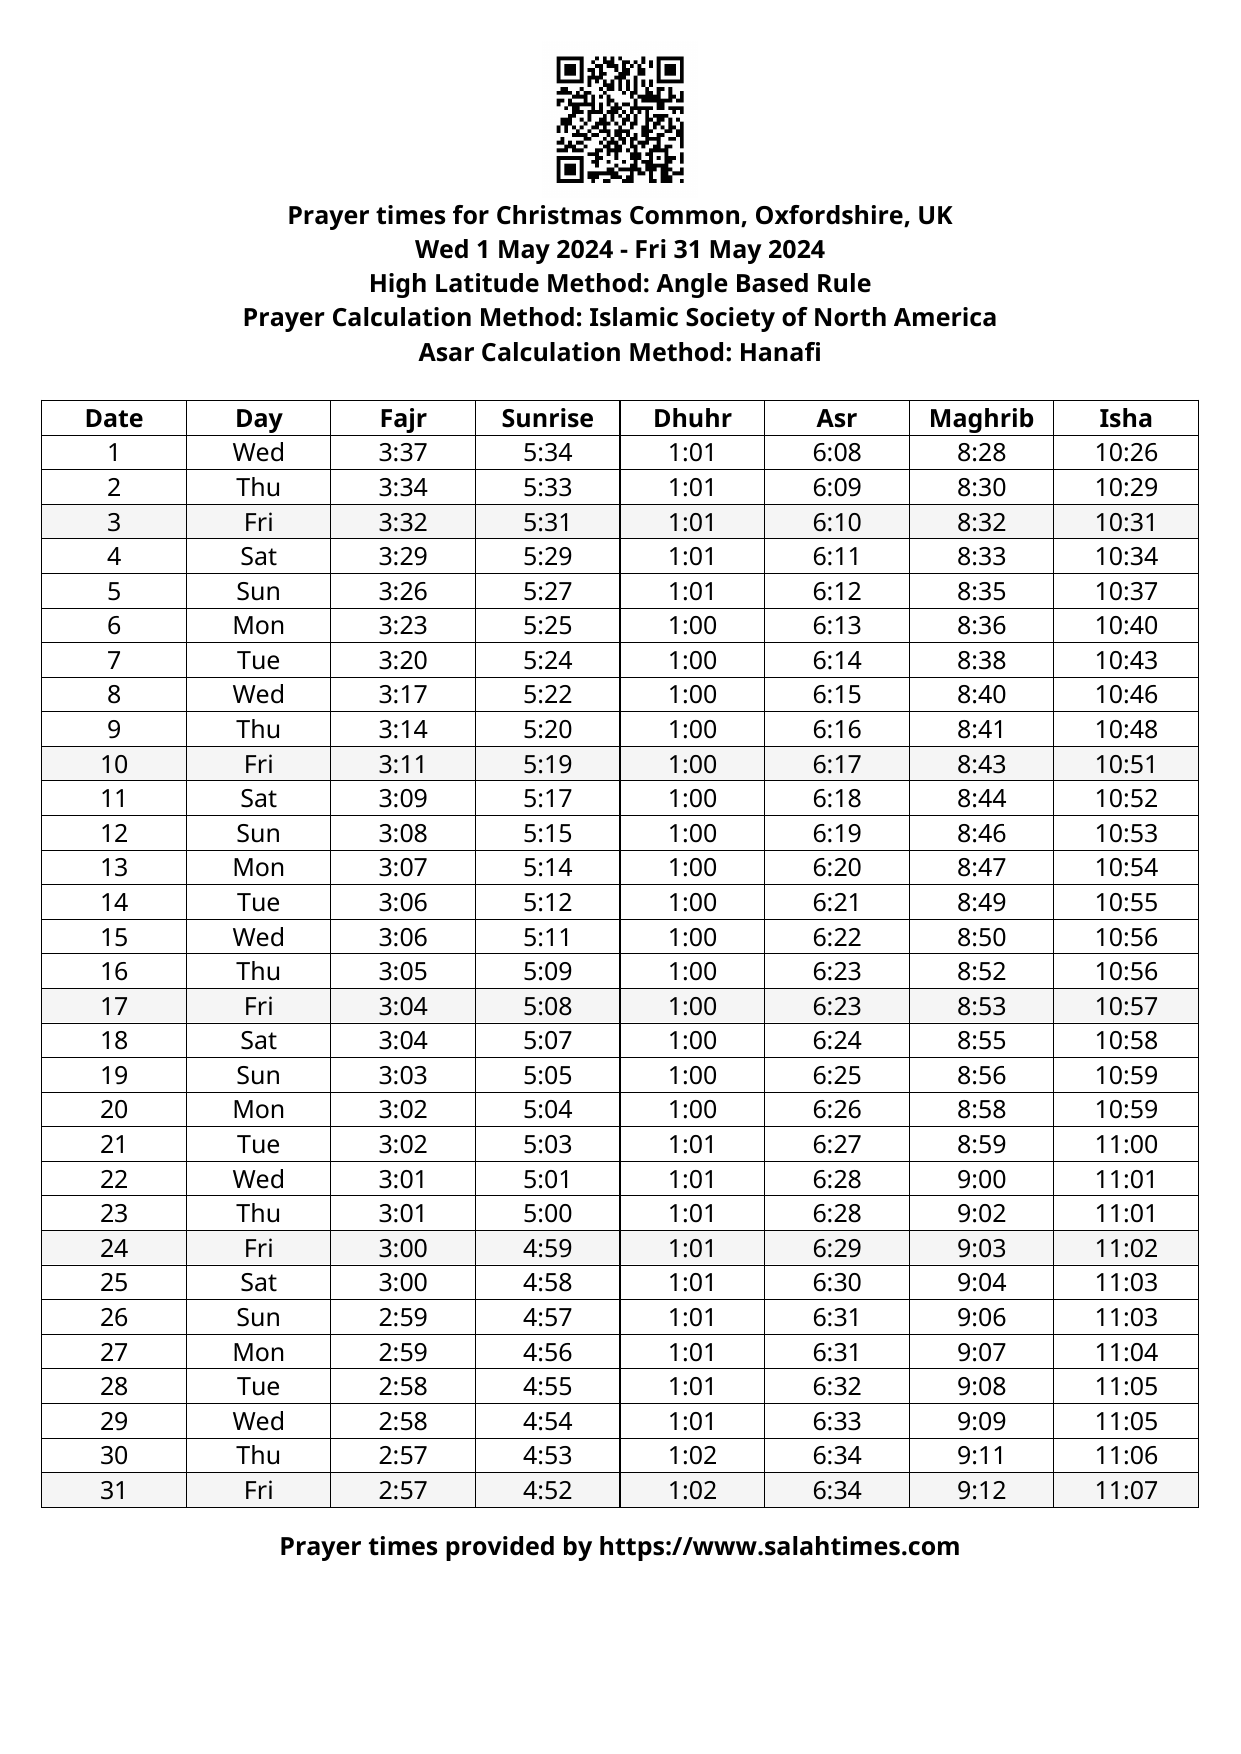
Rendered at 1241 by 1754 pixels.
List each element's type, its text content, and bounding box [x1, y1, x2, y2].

table_cell 6:11 [765, 539, 909, 573]
table_cell 1:00 [621, 678, 764, 711]
table_cell 5:17 [476, 781, 619, 815]
table_cell 3:37 [331, 436, 475, 469]
table_cell 10:48 [1054, 712, 1198, 746]
table_cell 30 [42, 1439, 186, 1472]
table_cell 8:53 [910, 989, 1053, 1022]
table_cell 5:04 [476, 1093, 619, 1126]
table_cell 10:56 [1054, 920, 1198, 953]
table_cell 9:09 [910, 1404, 1053, 1437]
table_cell 5 [42, 574, 186, 607]
table_cell Mon [187, 609, 330, 642]
table_cell 6:23 [765, 989, 909, 1022]
table_cell 5:11 [476, 920, 619, 953]
table_cell 10:54 [1054, 851, 1198, 884]
table_cell 9:08 [910, 1369, 1053, 1403]
table_cell 2:57 [331, 1439, 475, 1472]
table_cell 1:02 [621, 1473, 764, 1507]
table_cell 6:31 [765, 1300, 909, 1334]
table_cell 2:58 [331, 1369, 475, 1403]
table_cell 11:03 [1054, 1300, 1198, 1334]
table_cell 6:21 [765, 885, 909, 919]
table_cell 11:05 [1054, 1404, 1198, 1437]
table_cell 10:59 [1054, 1093, 1198, 1126]
table_cell 8:47 [910, 851, 1053, 884]
table_cell 5:20 [476, 712, 619, 746]
table_cell 17 [42, 989, 186, 1022]
table_cell 1:01 [621, 1300, 764, 1334]
table_cell 6:31 [765, 1335, 909, 1368]
table_cell 18 [42, 1024, 186, 1057]
table_cell 8:28 [910, 436, 1053, 469]
table_cell 3:06 [331, 920, 475, 953]
table_cell 1:00 [621, 851, 764, 884]
table_cell 16 [42, 954, 186, 988]
text Wed 1 May 2024 - Fri 31 May 2024 [42, 232, 1198, 266]
text Prayer Calculation Method: Islamic Society of North America [42, 300, 1198, 334]
table_cell 3:23 [331, 609, 475, 642]
table_cell 8:30 [910, 470, 1053, 504]
table_cell Tue [187, 643, 330, 677]
table_cell 8:41 [910, 712, 1053, 746]
picture [542, 41, 699, 198]
table_cell 8:50 [910, 920, 1053, 953]
table_cell 6:15 [765, 678, 909, 711]
table_cell 5:05 [476, 1058, 619, 1092]
table_cell 10:46 [1054, 678, 1198, 711]
table_header Sunrise [476, 401, 619, 434]
table_cell 10:26 [1054, 436, 1198, 469]
table_cell 1:00 [621, 712, 764, 746]
table_cell Fri [187, 1231, 330, 1264]
table_cell 10:51 [1054, 747, 1198, 780]
table_cell 15 [42, 920, 186, 953]
table_cell 3:20 [331, 643, 475, 677]
table_cell 8:38 [910, 643, 1053, 677]
table_cell 7 [42, 643, 186, 677]
table_cell Sun [187, 574, 330, 607]
table_cell 13 [42, 851, 186, 884]
table_cell 5:01 [476, 1162, 619, 1195]
table_cell 3:02 [331, 1127, 475, 1161]
table_cell 3:00 [331, 1231, 475, 1264]
table_cell 3:01 [331, 1162, 475, 1195]
table_cell 4:58 [476, 1266, 619, 1299]
table_cell 6:33 [765, 1404, 909, 1437]
table_cell 20 [42, 1093, 186, 1126]
table_cell 9:11 [910, 1439, 1053, 1472]
table_cell 5:00 [476, 1196, 619, 1230]
text Prayer times for Christmas Common, Oxfordshire, UK [42, 198, 1198, 232]
table_cell 5:03 [476, 1127, 619, 1161]
table_cell 10:57 [1054, 989, 1198, 1022]
table_cell 2:58 [331, 1404, 475, 1437]
table_cell 3:26 [331, 574, 475, 607]
table_cell 5:31 [476, 505, 619, 538]
table_cell 1:00 [621, 816, 764, 849]
table_cell Tue [187, 1369, 330, 1403]
table_cell 8:44 [910, 781, 1053, 815]
table_cell Sun [187, 816, 330, 849]
table_cell 26 [42, 1300, 186, 1334]
table_cell 5:22 [476, 678, 619, 711]
table_cell 6:28 [765, 1162, 909, 1195]
table_cell 8:33 [910, 539, 1053, 573]
table_cell 6:30 [765, 1266, 909, 1299]
table_cell Tue [187, 1127, 330, 1161]
table_cell Thu [187, 712, 330, 746]
table_cell 3:07 [331, 851, 475, 884]
table_cell 5:27 [476, 574, 619, 607]
table_cell Thu [187, 470, 330, 504]
table_cell Tue [187, 885, 330, 919]
table_cell 1:00 [621, 747, 764, 780]
table_cell 9:04 [910, 1266, 1053, 1299]
table_cell 8:35 [910, 574, 1053, 607]
table_cell 6:13 [765, 609, 909, 642]
table_cell 1:00 [621, 1058, 764, 1092]
table_cell 1:00 [621, 885, 764, 919]
table_cell 6:27 [765, 1127, 909, 1161]
table_cell 10:29 [1054, 470, 1198, 504]
table_cell Fri [187, 989, 330, 1022]
table_cell 6:12 [765, 574, 909, 607]
table_cell 5:08 [476, 989, 619, 1022]
table_cell 10:59 [1054, 1058, 1198, 1092]
table_cell 9:07 [910, 1335, 1053, 1368]
table_cell Fri [187, 747, 330, 780]
table_cell 8:56 [910, 1058, 1053, 1092]
table_cell 3:03 [331, 1058, 475, 1092]
table_cell 2:59 [331, 1335, 475, 1368]
table_cell 3:02 [331, 1093, 475, 1126]
table_cell 5:12 [476, 885, 619, 919]
table_cell 1:01 [621, 436, 764, 469]
table_cell 11:05 [1054, 1369, 1198, 1403]
table_cell 3:32 [331, 505, 475, 538]
table_cell 5:34 [476, 436, 619, 469]
table_cell 1:01 [621, 574, 764, 607]
table_cell 10:55 [1054, 885, 1198, 919]
table_cell 10:34 [1054, 539, 1198, 573]
table_cell 4:55 [476, 1369, 619, 1403]
table_cell 4:59 [476, 1231, 619, 1264]
table_cell 11:02 [1054, 1231, 1198, 1264]
table_cell 8:55 [910, 1024, 1053, 1057]
table_cell Mon [187, 1093, 330, 1126]
table_cell 4:52 [476, 1473, 619, 1507]
table_cell 1:00 [621, 989, 764, 1022]
table_cell Wed [187, 678, 330, 711]
table_cell 1:00 [621, 1024, 764, 1057]
table_cell 3:04 [331, 1024, 475, 1057]
table_cell 1:00 [621, 643, 764, 677]
table_header Day [187, 401, 330, 434]
table_cell 11:03 [1054, 1266, 1198, 1299]
table_cell Sat [187, 1266, 330, 1299]
table_cell Thu [187, 1439, 330, 1472]
table_cell 6:16 [765, 712, 909, 746]
table_cell 1:01 [621, 1266, 764, 1299]
text Prayer times provided by https://www.salahtimes.com [42, 1528, 1198, 1563]
table_cell 1:01 [621, 1196, 764, 1230]
table_cell 10:31 [1054, 505, 1198, 538]
table_header Asr [765, 401, 909, 434]
table_cell 6:34 [765, 1439, 909, 1472]
table_cell 11:01 [1054, 1196, 1198, 1230]
table_cell 1:01 [621, 1335, 764, 1368]
table_cell 3:34 [331, 470, 475, 504]
table_cell 6:10 [765, 505, 909, 538]
table_cell 10:37 [1054, 574, 1198, 607]
table_cell 6:20 [765, 851, 909, 884]
table_cell 6:29 [765, 1231, 909, 1264]
table_cell 6:18 [765, 781, 909, 815]
table_cell 25 [42, 1266, 186, 1299]
table_cell 3:08 [331, 816, 475, 849]
table_cell 3:14 [331, 712, 475, 746]
table_cell 8:58 [910, 1093, 1053, 1126]
table_cell 2:59 [331, 1300, 475, 1334]
table_cell 8:36 [910, 609, 1053, 642]
table_cell Wed [187, 1404, 330, 1437]
table_cell 6:32 [765, 1369, 909, 1403]
table_cell Thu [187, 954, 330, 988]
table_cell 5:29 [476, 539, 619, 573]
table_cell Fri [187, 1473, 330, 1507]
table_cell Sun [187, 1300, 330, 1334]
table_cell 1:01 [621, 1231, 764, 1264]
table_cell 4:54 [476, 1404, 619, 1437]
table_cell 10:52 [1054, 781, 1198, 815]
table_cell 29 [42, 1404, 186, 1437]
table_cell 9:06 [910, 1300, 1053, 1334]
table_cell 9:03 [910, 1231, 1053, 1264]
table_cell 28 [42, 1369, 186, 1403]
table_cell 3:06 [331, 885, 475, 919]
table_cell 3:04 [331, 989, 475, 1022]
table_cell Wed [187, 920, 330, 953]
table_cell 10:56 [1054, 954, 1198, 988]
table_cell 3 [42, 505, 186, 538]
table_cell Sun [187, 1058, 330, 1092]
table_cell 1:01 [621, 1369, 764, 1403]
table_cell 9:12 [910, 1473, 1053, 1507]
table_cell 1:01 [621, 1404, 764, 1437]
table_cell Thu [187, 1196, 330, 1230]
table_cell 6:24 [765, 1024, 909, 1057]
table_header Date [42, 401, 186, 434]
table_cell 1:01 [621, 1127, 764, 1161]
table_cell 3:01 [331, 1196, 475, 1230]
table_cell 5:24 [476, 643, 619, 677]
table_cell 11:00 [1054, 1127, 1198, 1161]
table_cell 8:49 [910, 885, 1053, 919]
table_cell 1 [42, 436, 186, 469]
table_cell 3:11 [331, 747, 475, 780]
table_cell 6:19 [765, 816, 909, 849]
table_cell 10:58 [1054, 1024, 1198, 1057]
table_cell 5:14 [476, 851, 619, 884]
table_header Dhuhr [621, 401, 764, 434]
table_cell 3:29 [331, 539, 475, 573]
table_cell 1:00 [621, 920, 764, 953]
table_cell 4:53 [476, 1439, 619, 1472]
table_cell 10:40 [1054, 609, 1198, 642]
table_cell 6:26 [765, 1093, 909, 1126]
table_cell 6:14 [765, 643, 909, 677]
table_cell 8:59 [910, 1127, 1053, 1161]
table_cell 6:09 [765, 470, 909, 504]
table_cell Mon [187, 851, 330, 884]
table_cell 4 [42, 539, 186, 573]
table_cell 11:04 [1054, 1335, 1198, 1368]
table_cell 5:07 [476, 1024, 619, 1057]
table_cell 21 [42, 1127, 186, 1161]
table_cell 3:00 [331, 1266, 475, 1299]
table_cell 31 [42, 1473, 186, 1507]
table_cell 4:57 [476, 1300, 619, 1334]
table_cell 1:02 [621, 1439, 764, 1472]
text High Latitude Method: Angle Based Rule [42, 266, 1198, 300]
table_cell 11 [42, 781, 186, 815]
table_cell 12 [42, 816, 186, 849]
table_cell Wed [187, 436, 330, 469]
table_cell 1:00 [621, 781, 764, 815]
table_cell 10:53 [1054, 816, 1198, 849]
table_cell Fri [187, 505, 330, 538]
text Asar Calculation Method: Hanafi [42, 334, 1198, 368]
table_cell 4:56 [476, 1335, 619, 1368]
table_cell 8:46 [910, 816, 1053, 849]
table_header Fajr [331, 401, 475, 434]
table_cell 1:01 [621, 470, 764, 504]
table_cell Mon [187, 1335, 330, 1368]
table_cell Sat [187, 539, 330, 573]
table_cell 19 [42, 1058, 186, 1092]
table_cell 6:23 [765, 954, 909, 988]
table_cell 8 [42, 678, 186, 711]
table_cell 1:01 [621, 505, 764, 538]
table_cell 2:57 [331, 1473, 475, 1507]
table_cell 9:02 [910, 1196, 1053, 1230]
table_header Isha [1054, 401, 1198, 434]
table_cell 1:00 [621, 1093, 764, 1126]
table_cell Sat [187, 781, 330, 815]
table_cell 11:07 [1054, 1473, 1198, 1507]
table_cell 5:09 [476, 954, 619, 988]
table_cell 3:05 [331, 954, 475, 988]
table_cell 24 [42, 1231, 186, 1264]
table_cell 2 [42, 470, 186, 504]
table_cell 6:08 [765, 436, 909, 469]
table_cell 1:00 [621, 954, 764, 988]
table_cell Sat [187, 1024, 330, 1057]
table_cell 1:01 [621, 1162, 764, 1195]
table_cell 9:00 [910, 1162, 1053, 1195]
table_cell 3:09 [331, 781, 475, 815]
table_cell 5:25 [476, 609, 619, 642]
table_cell 1:01 [621, 539, 764, 573]
table_cell 6:28 [765, 1196, 909, 1230]
table_cell 10 [42, 747, 186, 780]
table_cell 10:43 [1054, 643, 1198, 677]
table_cell 6 [42, 609, 186, 642]
table_cell 8:43 [910, 747, 1053, 780]
table_cell 11:01 [1054, 1162, 1198, 1195]
table_cell 8:32 [910, 505, 1053, 538]
table_cell 11:06 [1054, 1439, 1198, 1472]
table_cell 6:34 [765, 1473, 909, 1507]
table_cell 14 [42, 885, 186, 919]
table_cell 5:19 [476, 747, 619, 780]
table_cell 5:15 [476, 816, 619, 849]
table_cell 22 [42, 1162, 186, 1195]
table_cell 6:17 [765, 747, 909, 780]
table_cell 8:52 [910, 954, 1053, 988]
table_cell 8:40 [910, 678, 1053, 711]
table_header Maghrib [910, 401, 1053, 434]
table_cell 23 [42, 1196, 186, 1230]
table_cell Wed [187, 1162, 330, 1195]
table_cell 9 [42, 712, 186, 746]
table_cell 27 [42, 1335, 186, 1368]
table_cell 3:17 [331, 678, 475, 711]
table_cell 6:22 [765, 920, 909, 953]
table_cell 1:00 [621, 609, 764, 642]
table_cell 5:33 [476, 470, 619, 504]
table_cell 6:25 [765, 1058, 909, 1092]
